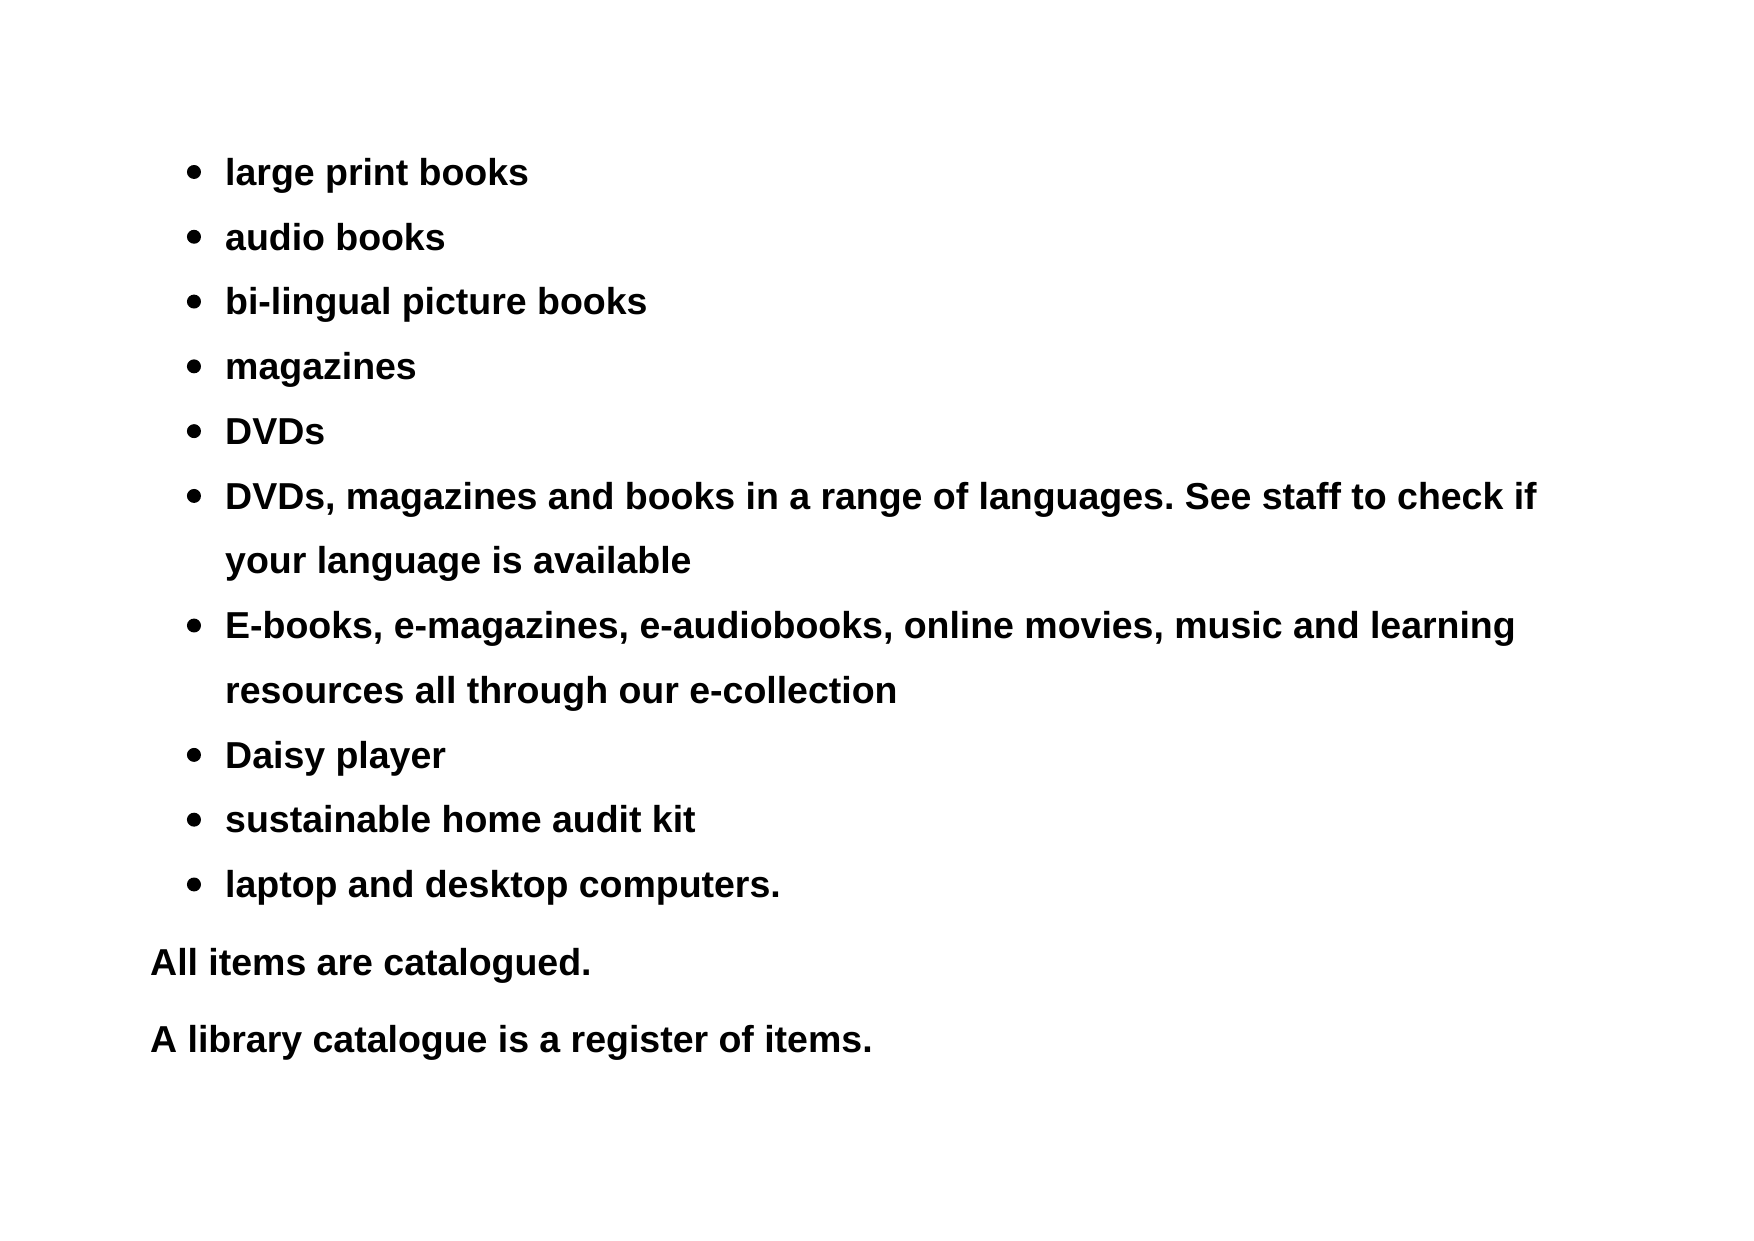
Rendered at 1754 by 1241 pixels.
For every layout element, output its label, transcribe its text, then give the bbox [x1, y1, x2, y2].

list audio books [187, 215, 1604, 258]
list DVDs, magazines and books in a range of languages. See staff to check if your language is available [187, 474, 1604, 582]
list sustainable home audit kit [187, 798, 1604, 841]
text All items are catalogued. [150, 940, 1604, 983]
list large print books [187, 150, 1604, 193]
list laptop and desktop computers. [187, 862, 1604, 906]
list bi-lingual picture books [187, 279, 1604, 323]
list DVDs [187, 409, 1604, 452]
list Daisy player [187, 733, 1604, 776]
text A library catalogue is a register of items. [150, 1017, 1604, 1060]
list magazines [187, 344, 1604, 388]
list E-books, e-magazines, e-audiobooks, online movies, music and learning resources all through our e-collection [187, 603, 1604, 711]
